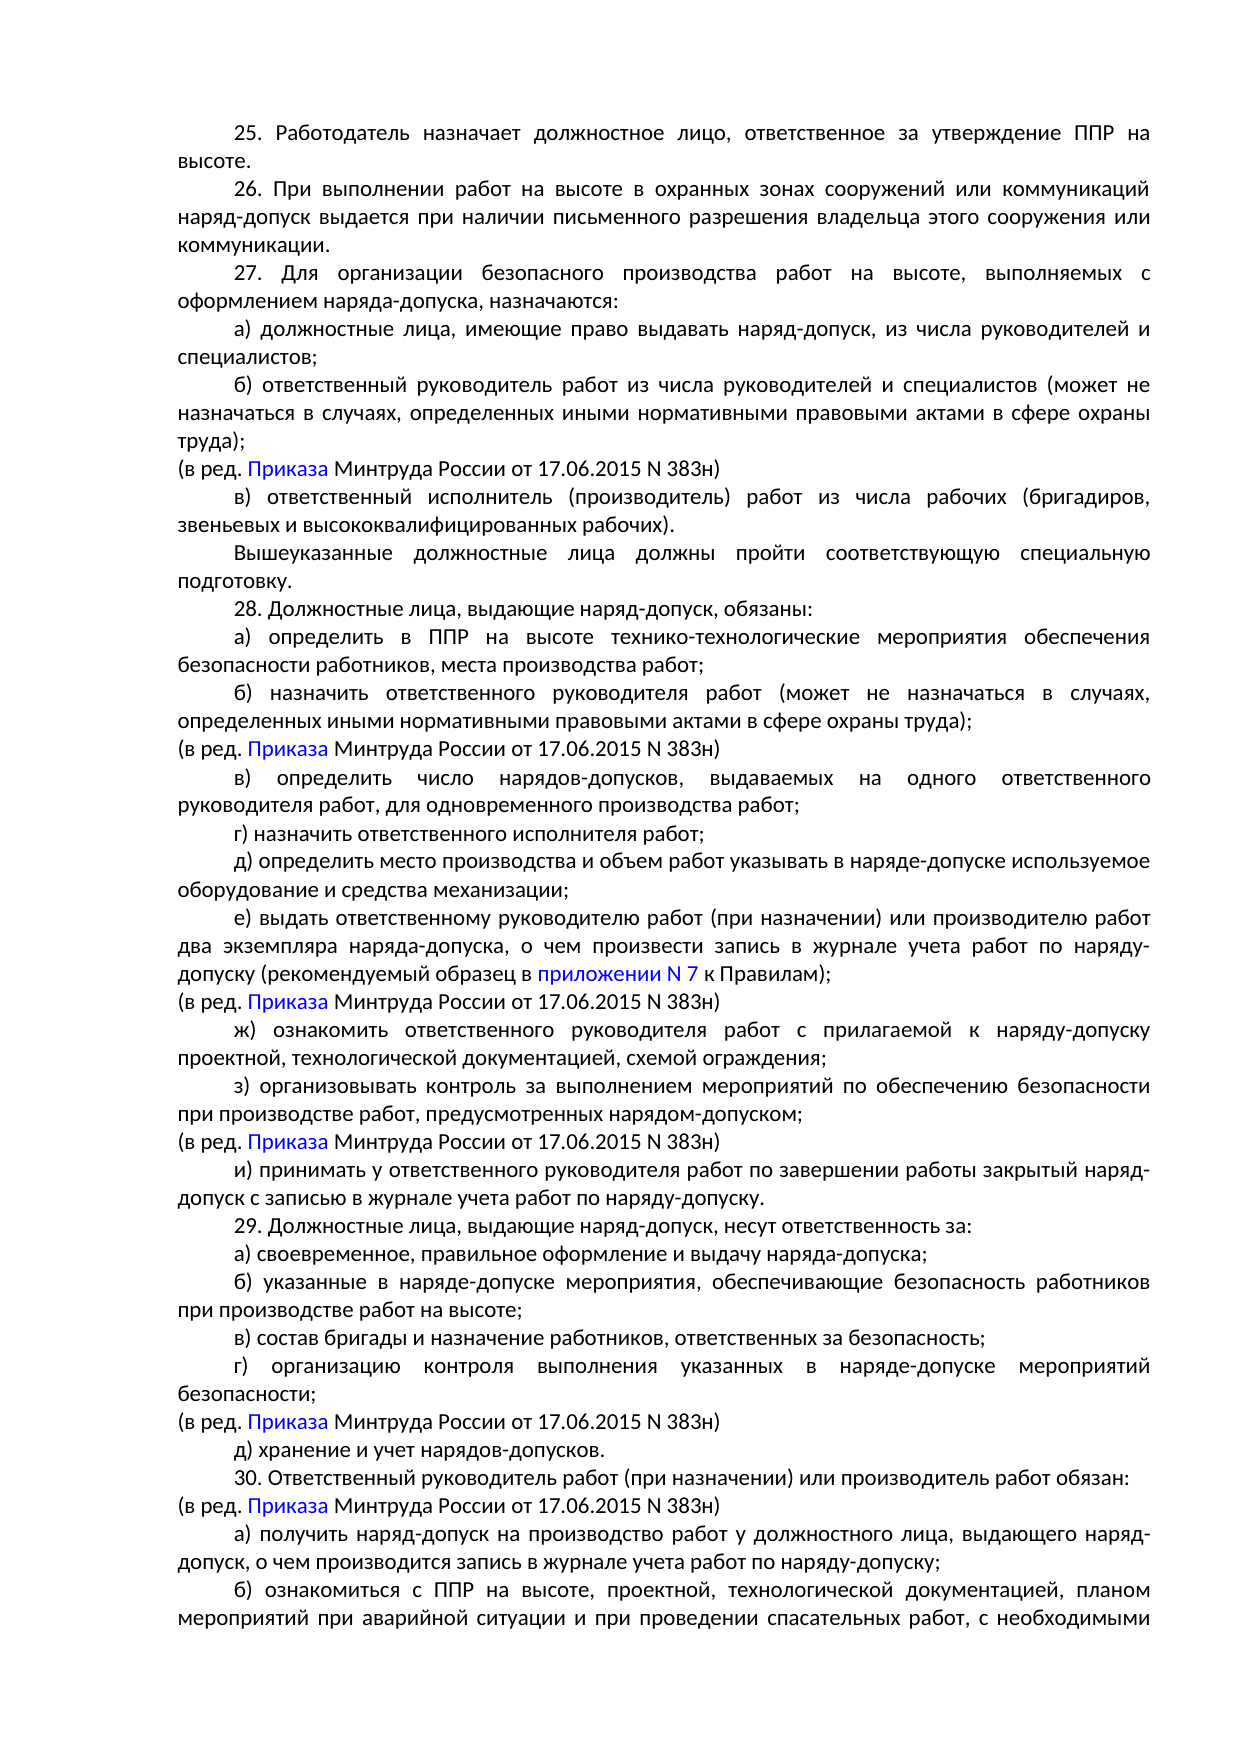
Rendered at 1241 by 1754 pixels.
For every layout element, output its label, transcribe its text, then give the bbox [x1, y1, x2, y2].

text (в ред. Приказа Минтруда России от 17.06.2015 N 383н) [177, 987, 1152, 1015]
text д) определить место производства и объем работ указывать в наряде-допуске используемое оборудование и средства механизации; [177, 847, 1152, 903]
text 28. Должностные лица, выдающие наряд-допуск, обязаны: [177, 594, 1152, 622]
text ж) ознакомить ответственного руководителя работ с прилагаемой к наряду-допуску проектной, технологической документацией, схемой ограждения; [177, 1015, 1152, 1071]
text а) своевременное, правильное оформление и выдачу наряда-допуска; [177, 1239, 1152, 1267]
text 25. Работодатель назначает должностное лицо, ответственное за утверждение ППР на высоте. [177, 118, 1152, 174]
text е) выдать ответственному руководителю работ (при назначении) или производителю работ два экземпляра наряда-допуска, о чем произвести запись в журнале учета работ по наряду-допуску (рекомендуемый образец в приложении N 7 к Правилам); [177, 903, 1152, 987]
text (в ред. Приказа Минтруда России от 17.06.2015 N 383н) [177, 454, 1152, 482]
text з) организовывать контроль за выполнением мероприятий по обеспечению безопасности при производстве работ, предусмотренных нарядом-допуском; [177, 1071, 1152, 1127]
text 27. Для организации безопасного производства работ на высоте, выполняемых с оформлением наряда-допуска, назначаются: [177, 258, 1152, 314]
text 29. Должностные лица, выдающие наряд-допуск, несут ответственность за: [177, 1211, 1152, 1239]
text 30. Ответственный руководитель работ (при назначении) или производитель работ обязан: [177, 1463, 1152, 1491]
text д) хранение и учет нарядов-допусков. [177, 1435, 1152, 1463]
text б) ответственный руководитель работ из числа руководителей и специалистов (может не назначаться в случаях, определенных иными нормативными правовыми актами в сфере охраны труда); [177, 370, 1152, 454]
text б) назначить ответственного руководителя работ (может не назначаться в случаях, определенных иными нормативными правовыми актами в сфере охраны труда); [177, 678, 1152, 734]
text в) определить число нарядов-допусков, выдаваемых на одного ответственного руководителя работ, для одновременного производства работ; [177, 763, 1152, 819]
text а) получить наряд-допуск на производство работ у должностного лица, выдающего наряд-допуск, о чем производится запись в журнале учета работ по наряду-допуску; [177, 1519, 1152, 1575]
text в) ответственный исполнитель (производитель) работ из числа рабочих (бригадиров, звеньевых и высококвалифицированных рабочих). [177, 482, 1152, 538]
text а) должностные лица, имеющие право выдавать наряд-допуск, из числа руководителей и специалистов; [177, 314, 1152, 370]
text (в ред. Приказа Минтруда России от 17.06.2015 N 383н) [177, 1407, 1152, 1435]
text в) состав бригады и назначение работников, ответственных за безопасность; [177, 1323, 1152, 1351]
text (в ред. Приказа Минтруда России от 17.06.2015 N 383н) [177, 734, 1152, 763]
text г) организацию контроля выполнения указанных в наряде-допуске мероприятий безопасности; [177, 1351, 1152, 1407]
text а) определить в ППР на высоте технико-технологические мероприятия обеспечения безопасности работников, места производства работ; [177, 622, 1152, 678]
text б) указанные в наряде-допуске мероприятия, обеспечивающие безопасность работников при производстве работ на высоте; [177, 1267, 1152, 1323]
text г) назначить ответственного исполнителя работ; [177, 819, 1152, 847]
text (в ред. Приказа Минтруда России от 17.06.2015 N 383н) [177, 1491, 1152, 1519]
text Вышеуказанные должностные лица должны пройти соответствующую специальную подготовку. [177, 538, 1152, 594]
text (в ред. Приказа Минтруда России от 17.06.2015 N 383н) [177, 1127, 1152, 1155]
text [177, 1575, 1152, 1631]
text 26. При выполнении работ на высоте в охранных зонах сооружений или коммуникаций наряд-допуск выдается при наличии письменного разрешения владельца этого сооружения или коммуникации. [177, 174, 1152, 258]
text и) принимать у ответственного руководителя работ по завершении работы закрытый наряд-допуск с записью в журнале учета работ по наряду-допуску. [177, 1155, 1152, 1211]
